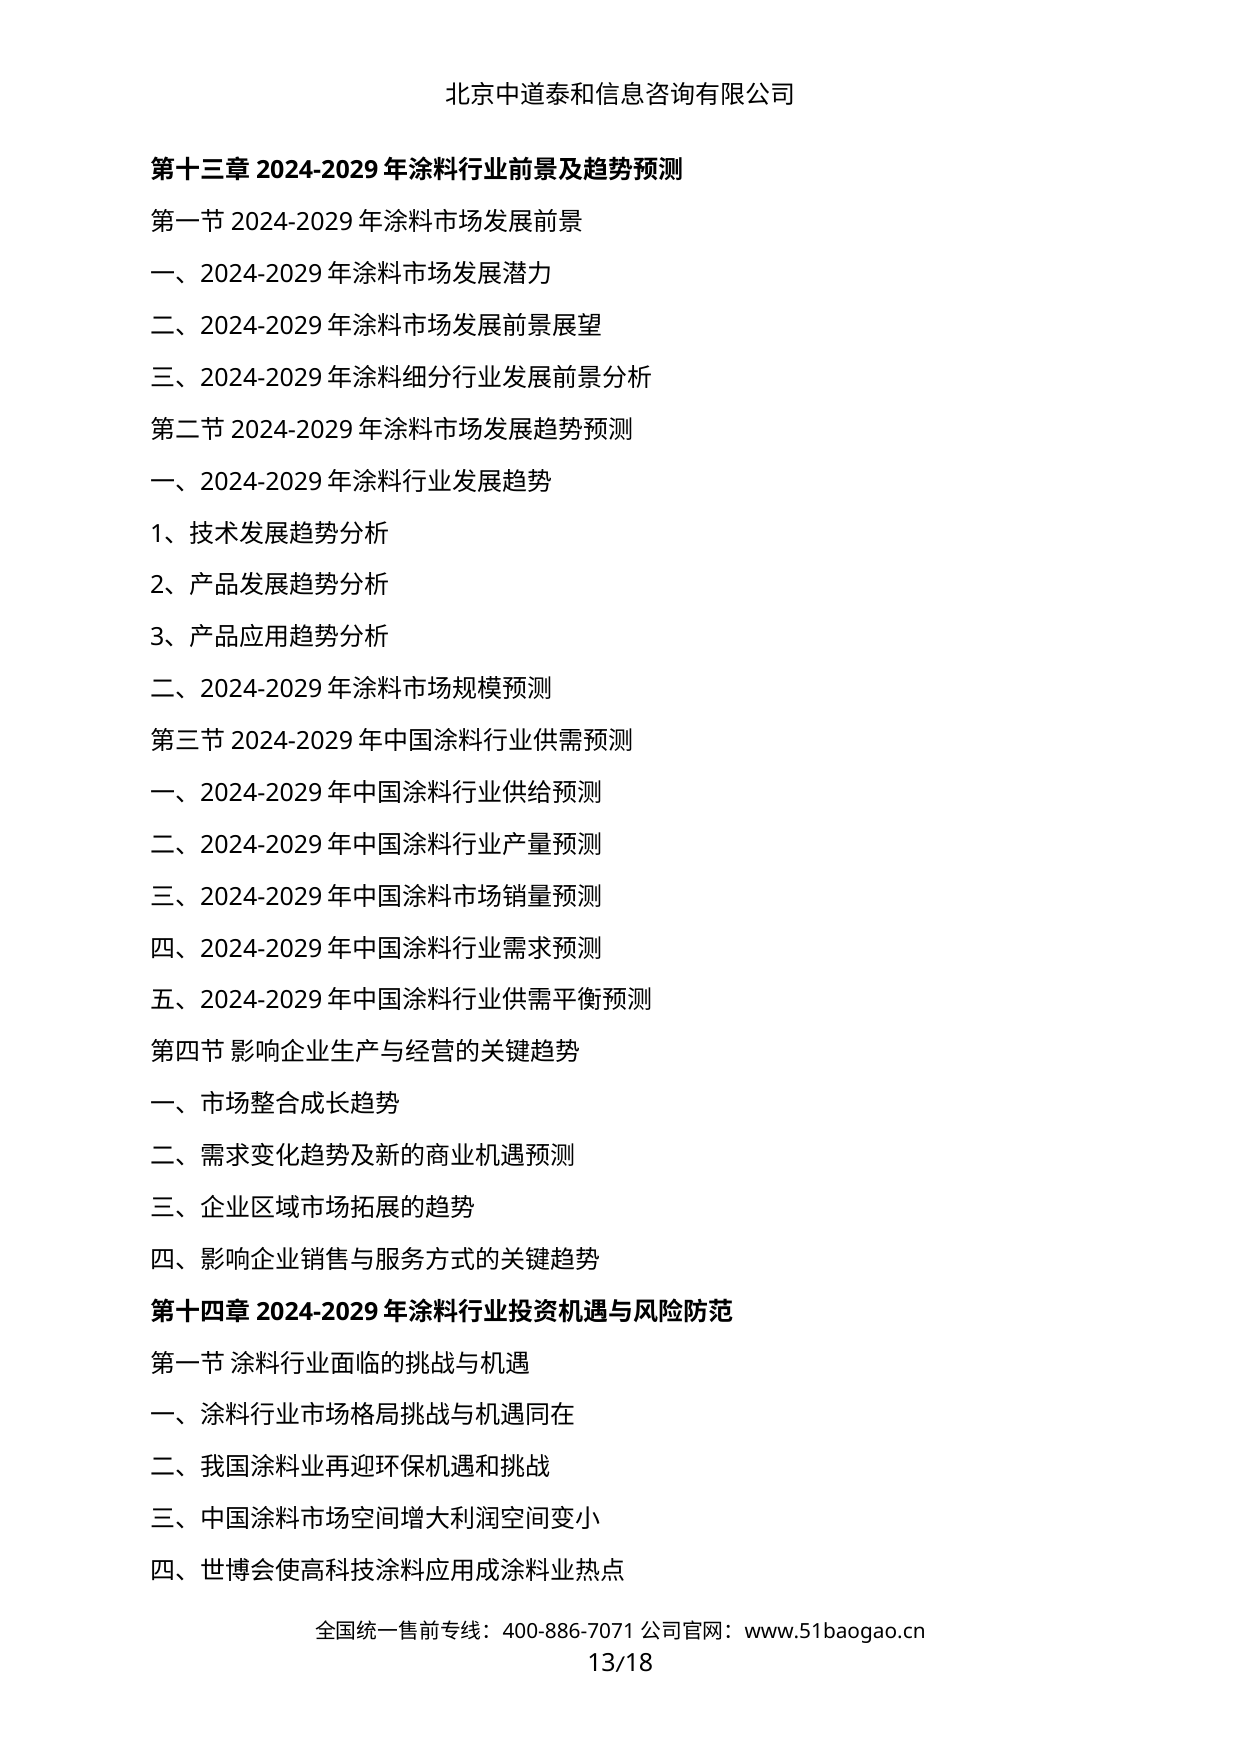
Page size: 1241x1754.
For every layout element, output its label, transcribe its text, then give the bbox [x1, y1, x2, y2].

text 第三节 2024-2029年中国涂料行业供需预测 [150, 721, 1090, 757]
text 三、2024-2029年中国涂料市场销量预测 [150, 876, 1090, 912]
text 第四节 影响企业生产与经营的关键趋势 [150, 1032, 1090, 1068]
text 二、2024-2029年涂料市场发展前景展望 [150, 306, 1090, 342]
text 第十四章 2024-2029年涂料行业投资机遇与风险防范 [150, 1291, 1090, 1327]
text 二、2024-2029年中国涂料行业产量预测 [150, 824, 1090, 861]
text 一、涂料行业市场格局挑战与机遇同在 [150, 1395, 1090, 1431]
text 三、2024-2029年涂料细分行业发展前景分析 [150, 357, 1090, 394]
text 二、2024-2029年涂料市场规模预测 [150, 669, 1090, 705]
text 第一节 2024-2029年涂料市场发展前景 [150, 202, 1090, 238]
text 二、需求变化趋势及新的商业机遇预测 [150, 1136, 1090, 1172]
text 四、2024-2029年中国涂料行业需求预测 [150, 928, 1090, 964]
text 三、中国涂料市场空间增大利润空间变小 [150, 1499, 1090, 1535]
text 三、企业区域市场拓展的趋势 [150, 1187, 1090, 1224]
text 一、2024-2029年涂料行业发展趋势 [150, 461, 1090, 497]
text 3、产品应用趋势分析 [150, 617, 1090, 653]
text 2、产品发展趋势分析 [150, 565, 1090, 601]
text 五、2024-2029年中国涂料行业供需平衡预测 [150, 980, 1090, 1016]
text 1、技术发展趋势分析 [150, 513, 1090, 549]
text 第一节 涂料行业面临的挑战与机遇 [150, 1343, 1090, 1379]
text 二、我国涂料业再迎环保机遇和挑战 [150, 1447, 1090, 1483]
text 四、影响企业销售与服务方式的关键趋势 [150, 1239, 1090, 1276]
text 四、世博会使高科技涂料应用成涂料业热点 [150, 1551, 1090, 1587]
text 一、市场整合成长趋势 [150, 1084, 1090, 1120]
text 第二节 2024-2029年涂料市场发展趋势预测 [150, 409, 1090, 446]
text 一、2024-2029年中国涂料行业供给预测 [150, 772, 1090, 809]
text 一、2024-2029年涂料市场发展潜力 [150, 254, 1090, 290]
text 第十三章 2024-2029年涂料行业前景及趋势预测 [150, 150, 1090, 186]
